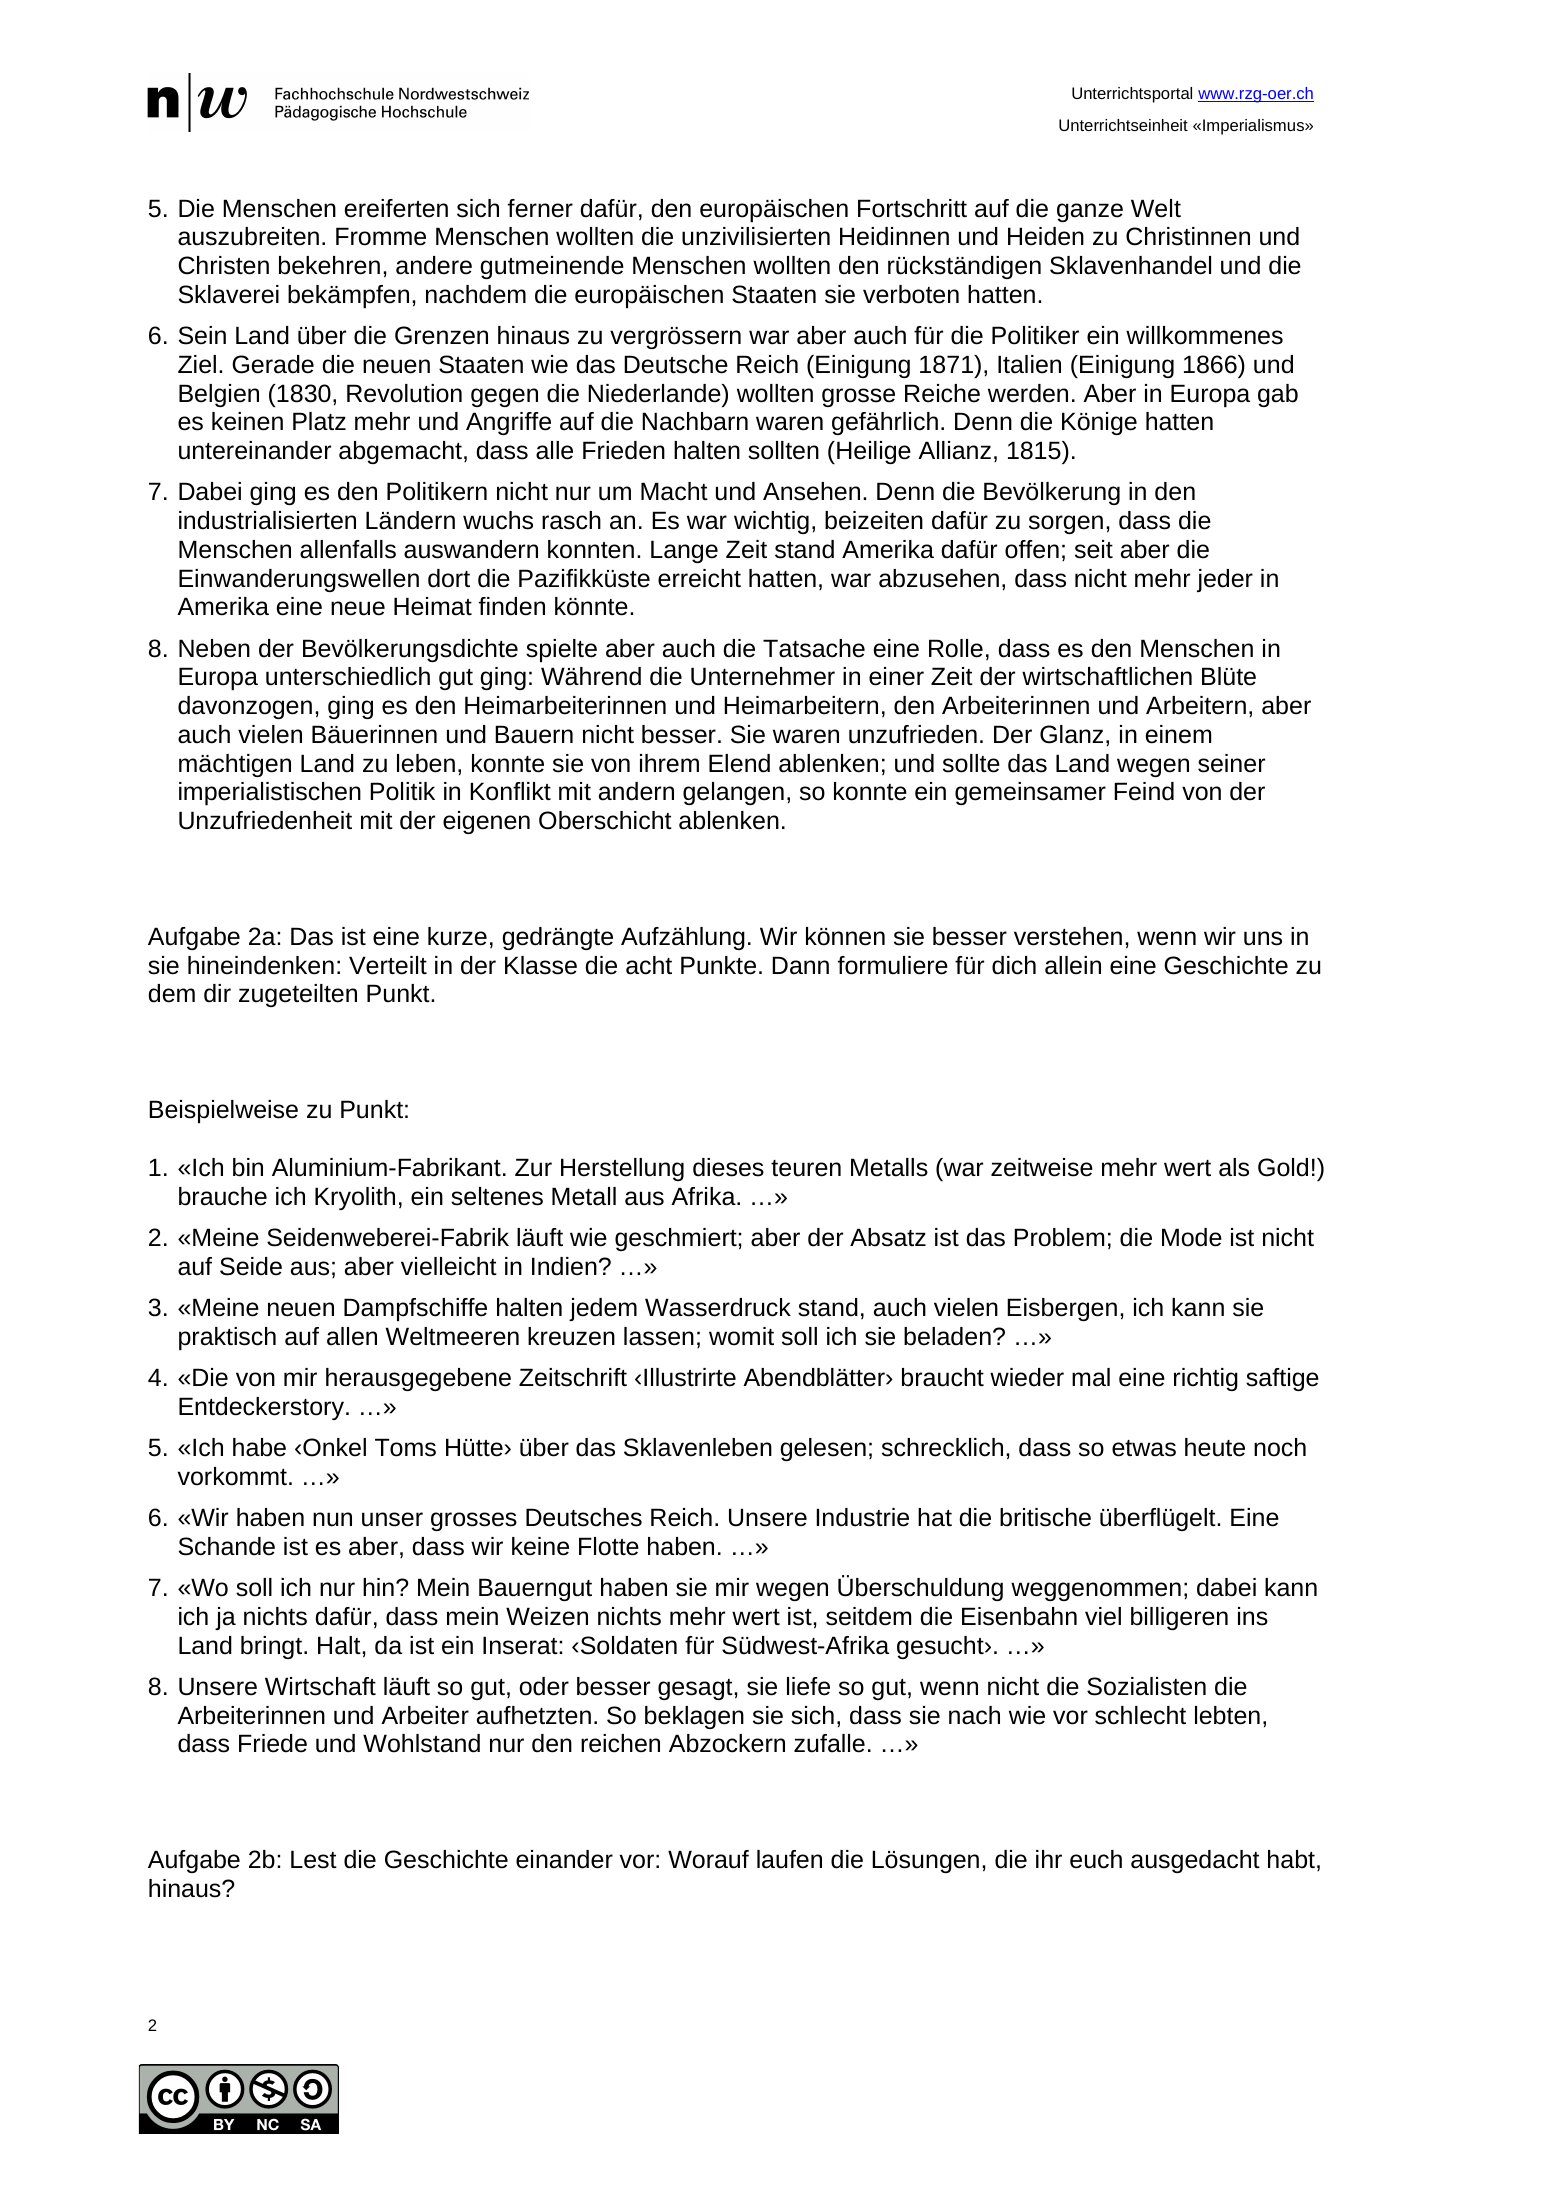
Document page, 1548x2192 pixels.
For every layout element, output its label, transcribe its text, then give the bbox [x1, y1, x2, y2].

list «Meine Seidenweberei-Fabrik läuft wie geschmiert; aber der Absatz ist das Problem; die Mode ist nicht auf Seide aus; aber vielleicht in Indien? …» [148, 1223, 1329, 1281]
list «Die von mir herausgegebene Zeitschrift ‹Illustrirte Abendblätter› braucht wieder mal eine richtig saftige Entdeckerstory. …» [148, 1363, 1329, 1421]
text Aufgabe 2b: Lest die Geschichte einander vor: Worauf laufen die Lösungen, die ihr euch ausgedacht habt, hinaus? [148, 1845, 1329, 1903]
text Beispielweise zu Punkt: [148, 1095, 1329, 1124]
list Die Menschen ereiferten sich ferner dafür, den europäischen Fortschritt auf die ganze Welt auszubreiten. Fromme Menschen wollten die unzivilisierten Heidinnen und Heiden zu Christinnen und Christen bekehren, andere gutmeinende Menschen wollten den rückständigen Sklavenhandel und die Sklaverei bekämpfen, nachdem die europäischen Staaten sie verboten hatten. [148, 193, 1329, 308]
list Dabei ging es den Politikern nicht nur um Macht und Ansehen. Denn die Bevölkerung in den industrialisierten Ländern wuchs rasch an. Es war wichtig, beizeiten dafür zu sorgen, dass die Menschen allenfalls auswandern konnten. Lange Zeit stand Amerika dafür offen; seit aber die Einwanderungswellen dort die Pazifikküste erreicht hatten, war abzusehen, dass nicht mehr jeder in Amerika eine neue Heimat finden könnte. [148, 477, 1329, 621]
picture [138, 2064, 339, 2134]
list Sein Land über die Grenzen hinaus zu vergrössern war aber auch für die Politiker ein willkommenes Ziel. Gerade die neuen Staaten wie das Deutsche Reich (Einigung 1871), Italien (Einigung 1866) und Belgien (1830, Revolution gegen die Niederlande) wollten grosse Reiche werden. Aber in Europa gab es keinen Platz mehr und Angriffe auf die Nachbarn waren gefährlich. Denn die Könige hatten untereinander abgemacht, dass alle Frieden halten sollten (Heilige Allianz, 1815). [148, 321, 1329, 465]
list «Meine neuen Dampfschiffe halten jedem Wasserdruck stand, auch vielen Eisbergen, ich kann sie praktisch auf allen Weltmeeren kreuzen lassen; womit soll ich sie beladen? …» [148, 1293, 1329, 1351]
list Neben der Bevölkerungsdichte spielte aber auch die Tatsache eine Rolle, dass es den Menschen in Europa unterschiedlich gut ging: Während die Unternehmer in einer Zeit der wirtschaftlichen Blüte davonzogen, ging es den Heimarbeiterinnen und Heimarbeitern, den Arbeiterinnen und Arbeitern, aber auch vielen Bäuerinnen und Bauern nicht besser. Sie waren unzufrieden. Der Glanz, in einem mächtigen Land zu leben, konnte sie von ihrem Elend ablenken; und sollte das Land wegen seiner imperialistischen Politik in Konflikt mit andern gelangen, so konnte ein gemeinsamer Feind von der Unzufriedenheit mit der eigenen Oberschicht ablenken. [148, 633, 1329, 835]
list «Ich bin Aluminium-Fabrikant. Zur Herstellung dieses teuren Metalls (war zeitweise mehr wert als Gold!) brauche ich Kryolith, ein seltenes Metall aus Afrika. …» [148, 1153, 1329, 1211]
list «Wir haben nun unser grosses Deutsches Reich. Unsere Industrie hat die britische überflügelt. Eine Schande ist es aber, dass wir keine Flotte haben. …» [148, 1503, 1329, 1561]
list «Ich habe ‹Onkel Toms Hütte› über das Sklavenleben gelesen; schrecklich, dass so etwas heute noch vorkommt. …» [148, 1433, 1329, 1491]
text Aufgabe 2a: Das ist eine kurze, gedrängte Aufzählung. Wir können sie besser verstehen, wenn wir uns in sie hineindenken: Verteilt in der Klasse die acht Punkte. Dann formuliere für dich allein eine Geschichte zu dem dir zugeteilten Punkt. [148, 922, 1329, 1008]
list «Wo soll ich nur hin? Mein Bauerngut haben sie mir wegen Überschuldung weggenommen; dabei kann ich ja nichts dafür, dass mein Weizen nichts mehr wert ist, seitdem die Eisenbahn viel billigeren ins Land bringt. Halt, da ist ein Inserat: ‹Soldaten für Südwest-Afrika gesucht›. …» [148, 1573, 1329, 1659]
picture [147, 73, 529, 132]
list Unsere Wirtschaft läuft so gut, oder besser gesagt, sie liefe so gut, wenn nicht die Sozialisten die Arbeiterinnen und Arbeiter aufhetzten. So beklagen sie sich, dass sie nach wie vor schlecht lebten, dass Friede und Wohlstand nur den reichen Abzockern zufalle. …» [148, 1672, 1329, 1758]
